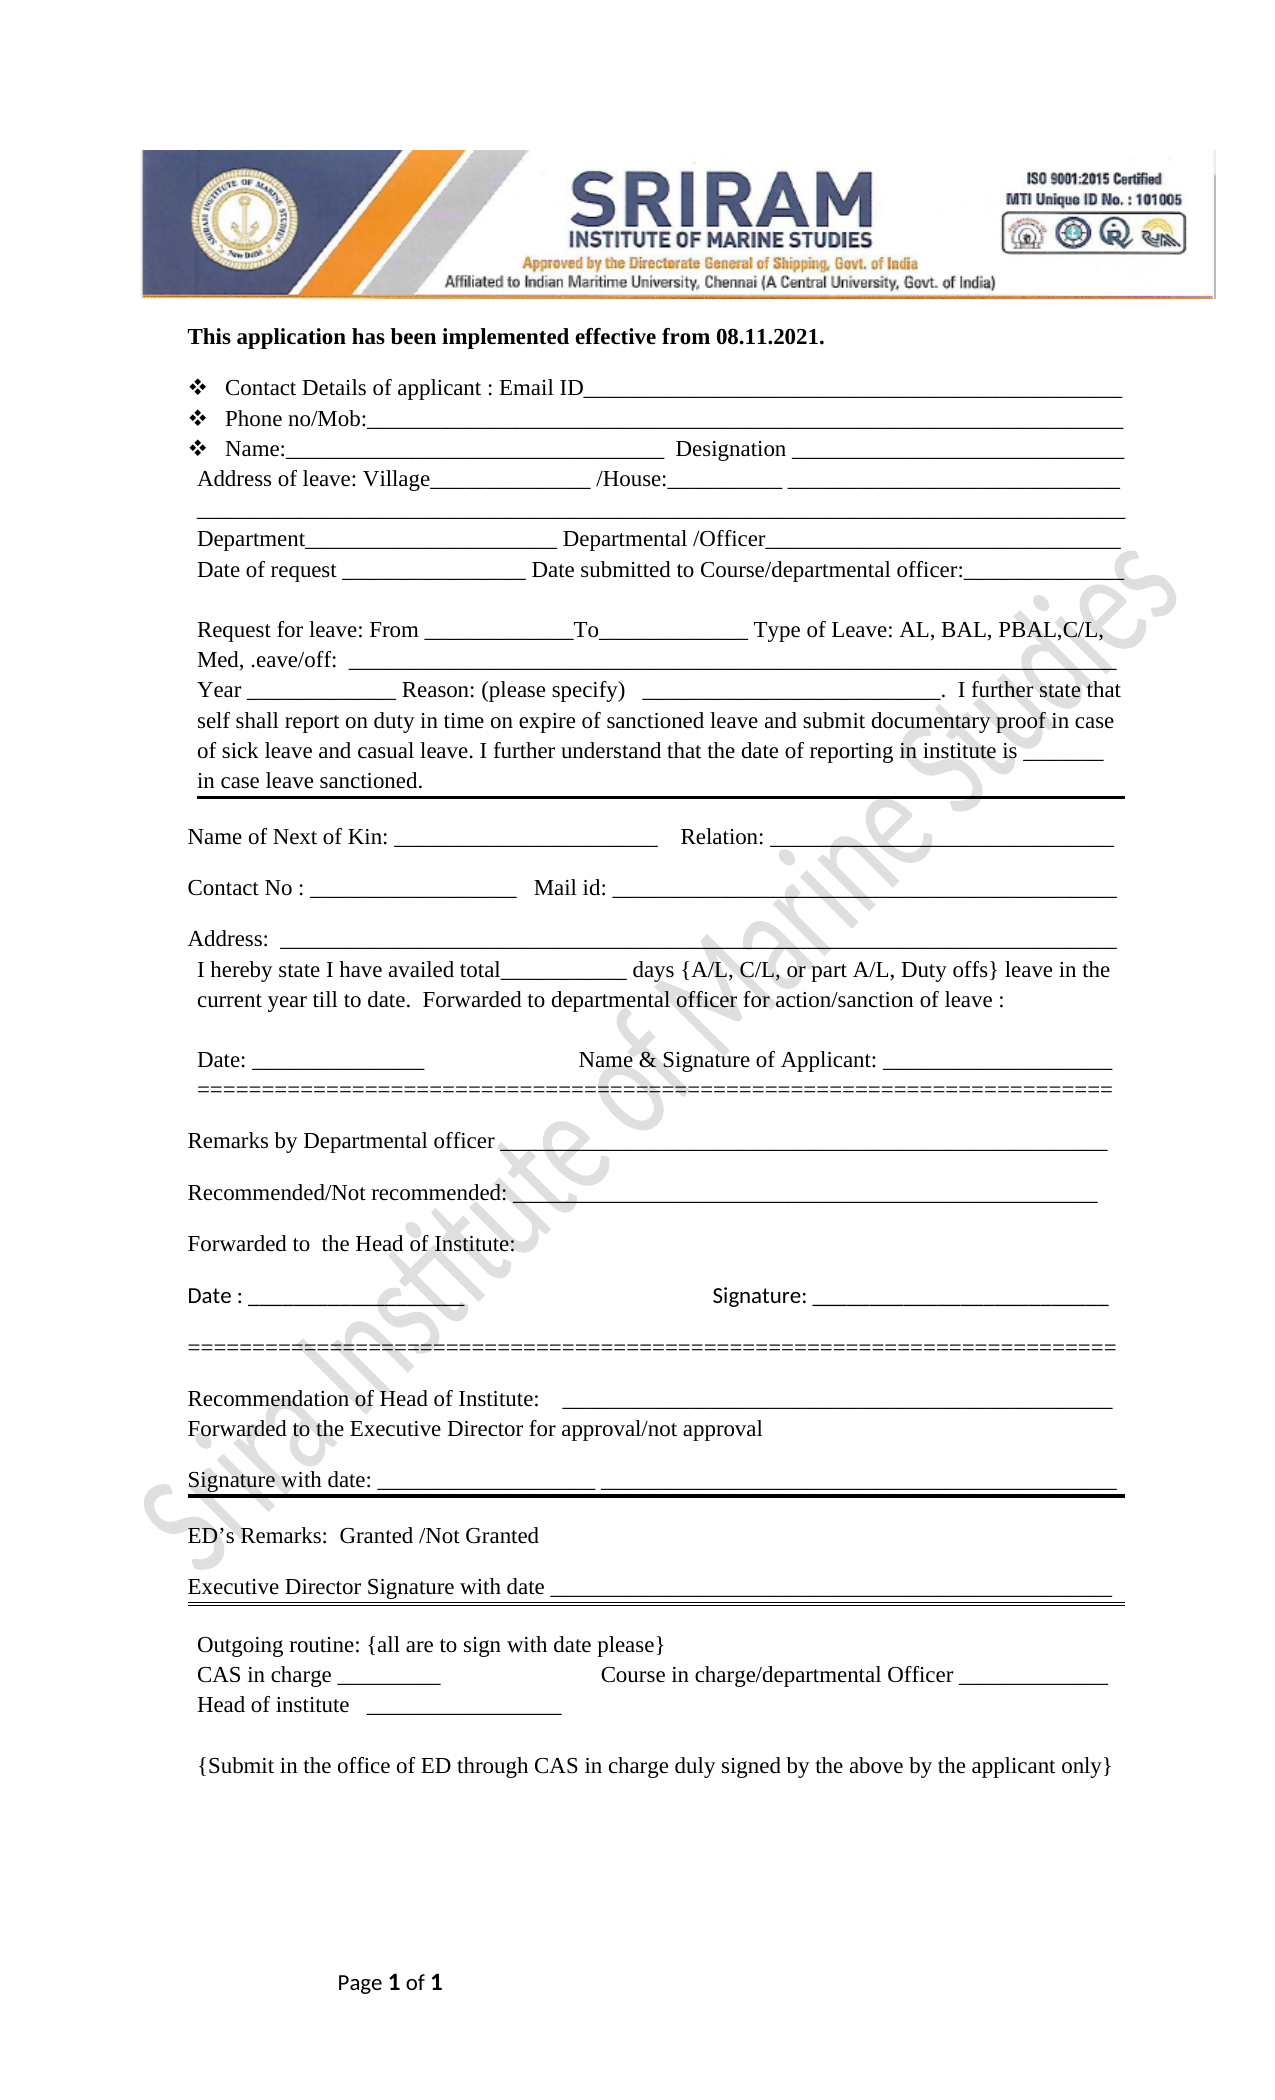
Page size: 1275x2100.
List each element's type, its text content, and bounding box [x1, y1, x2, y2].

list Outgoing routine: {all are to sign with date please} [197, 1631, 1125, 1657]
list ======================================================================= [197, 1077, 1125, 1103]
text ======================================================================== [187, 1334, 1125, 1360]
text Recommendation of Head of Institute: ________________________________________________ Forwarded to the Executive Director for approval/not approval [187, 1385, 1125, 1441]
list Year _____________ Reason: (please specify) __________________________. I further state that self shall report on duty in time on expire of sanctioned leave and submit documentary proof in case of sick leave and casual leave. I further understand that the date of reporting in institute is _______ in case leave sanctioned. [197, 677, 1125, 796]
list Request for leave: From _____________To_____________ Type of Leave: AL, BAL, PBAL,C/L, Med, .eave/off: ___________________________________________________________________ [197, 616, 1125, 673]
text Recommended/Not recommended: ___________________________________________________ [187, 1179, 1125, 1205]
text ED’s Remarks: Granted /Not Granted [187, 1522, 1125, 1549]
list Contact Details of applicant : Email ID_______________________________________________ [187, 374, 1125, 401]
text This application has been implemented effective from 08.11.2021. [187, 323, 1125, 350]
list I hereby state I have availed total___________ days {A/L, C/L, or part A/L, Duty offs} leave in the current year till to date. Forwarded to departmental officer for action/sanction of leave : [197, 956, 1125, 1012]
list Name:_________________________________ Designation _____________________________ [187, 435, 1125, 461]
text Executive Director Signature with date _________________________________________________ [187, 1573, 1125, 1606]
text Remarks by Departmental officer _____________________________________________________ [187, 1128, 1125, 1154]
list Address of leave: Village______________ /House:__________ _____________________________ _________________________________________________________________________________ Department______________________ Departmental /Officer_______________________________ [197, 465, 1125, 518]
text Contact No : __________________ Mail id: ____________________________________________ [187, 874, 1125, 901]
list {Submit in the office of ED through CAS in charge duly signed by the above by the applicant only} [197, 1752, 1125, 1778]
list Head of institute _________________ [197, 1692, 1125, 1718]
text Forwarded to the Head of Institute: [187, 1230, 1125, 1256]
text Name of Next of Kin: _______________________ Relation: ______________________________ [187, 823, 1125, 850]
text Date : ___________________ Signature: __________________________ [187, 1281, 1125, 1309]
list Date of request ________________ Date submitted to Course/departmental officer:______________ [197, 556, 1125, 582]
list Phone no/Mob:__________________________________________________________________ [187, 405, 1125, 431]
text Address: _________________________________________________________________________ [187, 926, 1125, 952]
text Signature with date: ___________________ _____________________________________________ [187, 1466, 1125, 1498]
list Address of leave: Village______________ /House:__________ _____________________________ _________________________________________________________________________________ Department______________________ Departmental /Officer_______________________________ [197, 519, 1125, 552]
list Date: _______________ Name & Signature of Applicant: ____________________ [197, 1046, 1125, 1073]
list CAS in charge _________ Course in charge/departmental Officer _____________ [197, 1661, 1125, 1688]
picture [140, 150, 1216, 299]
